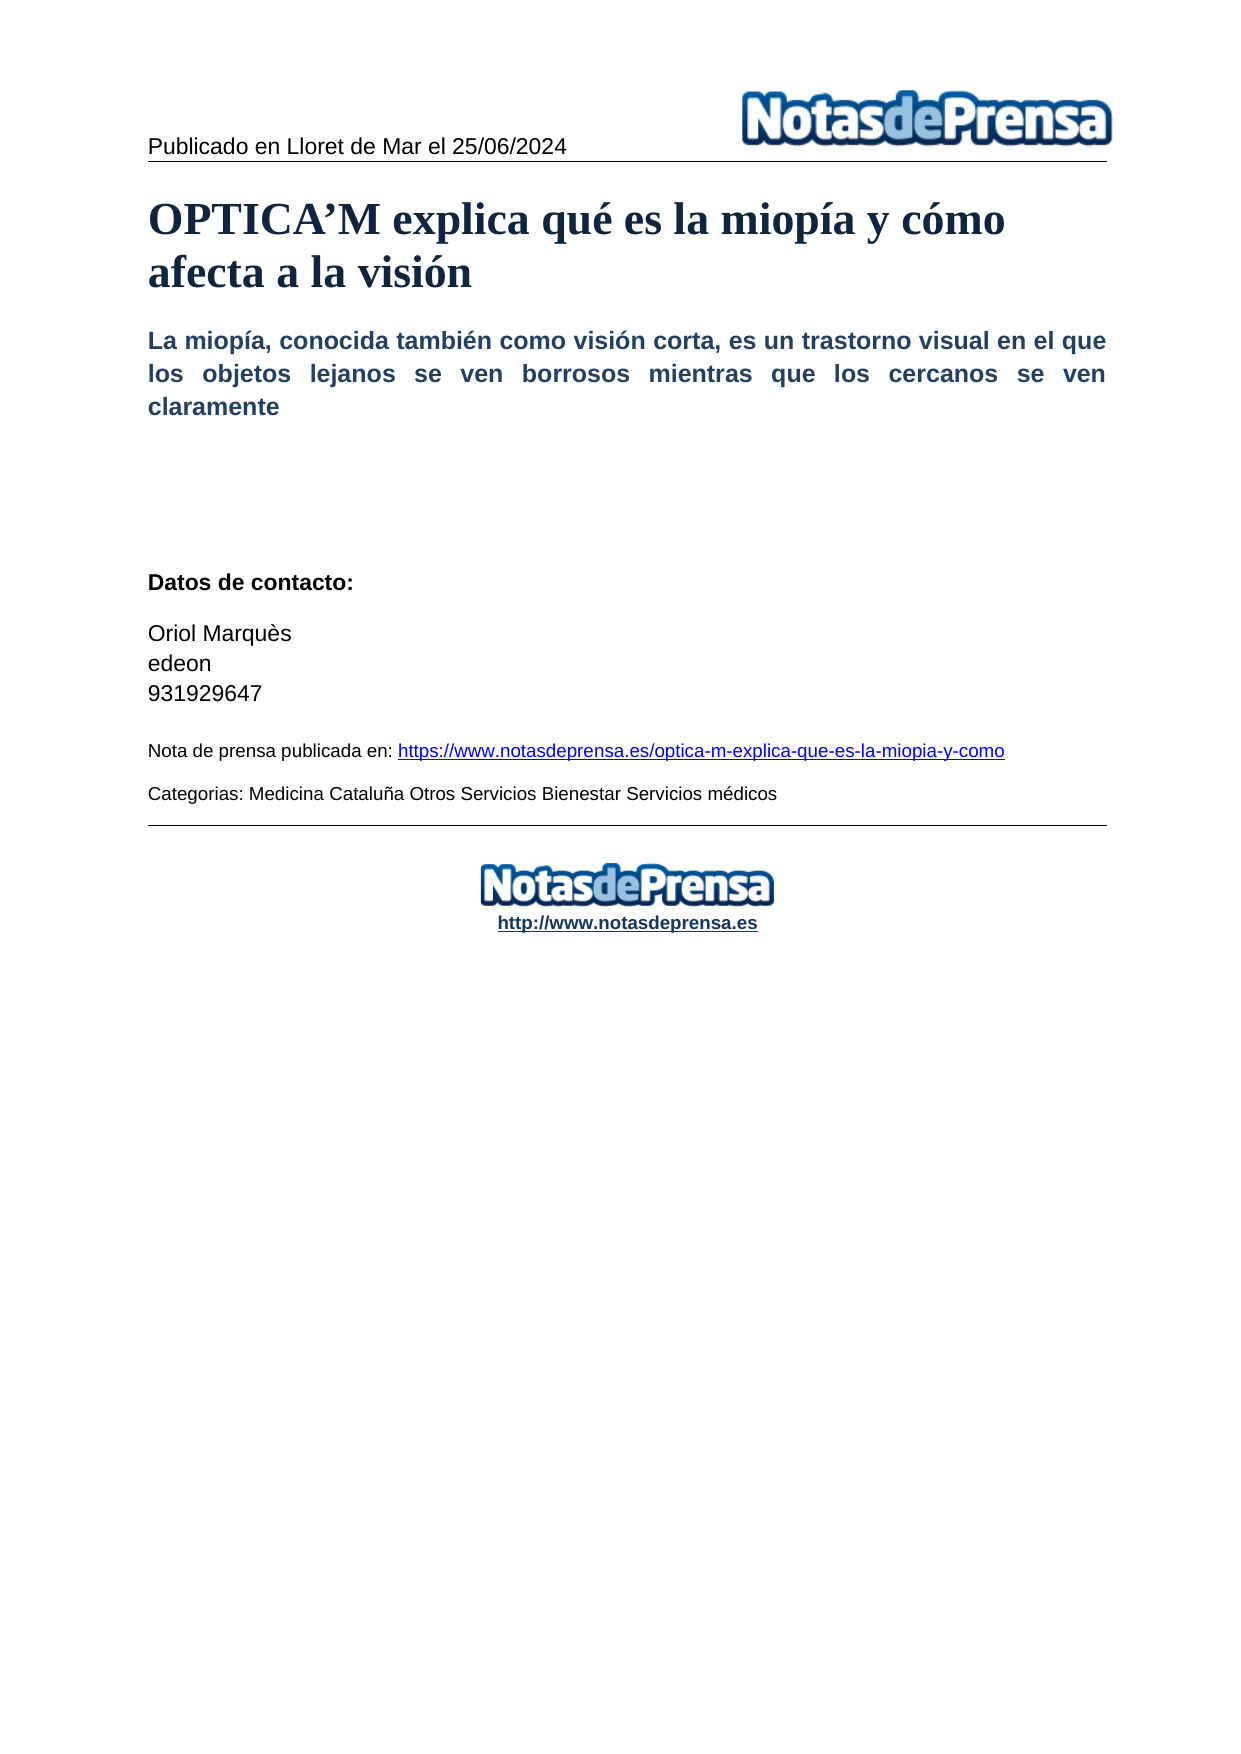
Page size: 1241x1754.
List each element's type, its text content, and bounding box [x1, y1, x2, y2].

text edeon [148, 650, 1063, 676]
text Nota de prensa publicada en: https://www.notasdeprensa.es/optica-m-explica-que-es-la-miopia-y-como [148, 740, 1107, 762]
text 931929647 [148, 680, 1063, 706]
picture [480, 862, 775, 908]
text Publicado en Lloret de Mar el 25/06/2024 [148, 133, 1107, 161]
subtitle OPTICA’M explica qué es la miopía y cómo afecta a la visión [148, 192, 1107, 297]
text Oriol Marquès [148, 619, 1063, 646]
text http://www.notasdeprensa.es [148, 912, 1107, 934]
subtitle La miopía, conocida también como visión corta, es un trastorno visual en el que los objetos lejanos se ven borrosos mientras que los cercanos se ven claramente [148, 326, 1107, 421]
text Categorias: Medicina Cataluña Otros Servicios Bienestar Servicios médicos [148, 783, 1107, 804]
picture [742, 90, 1113, 148]
text Datos de contacto: [148, 568, 1107, 595]
